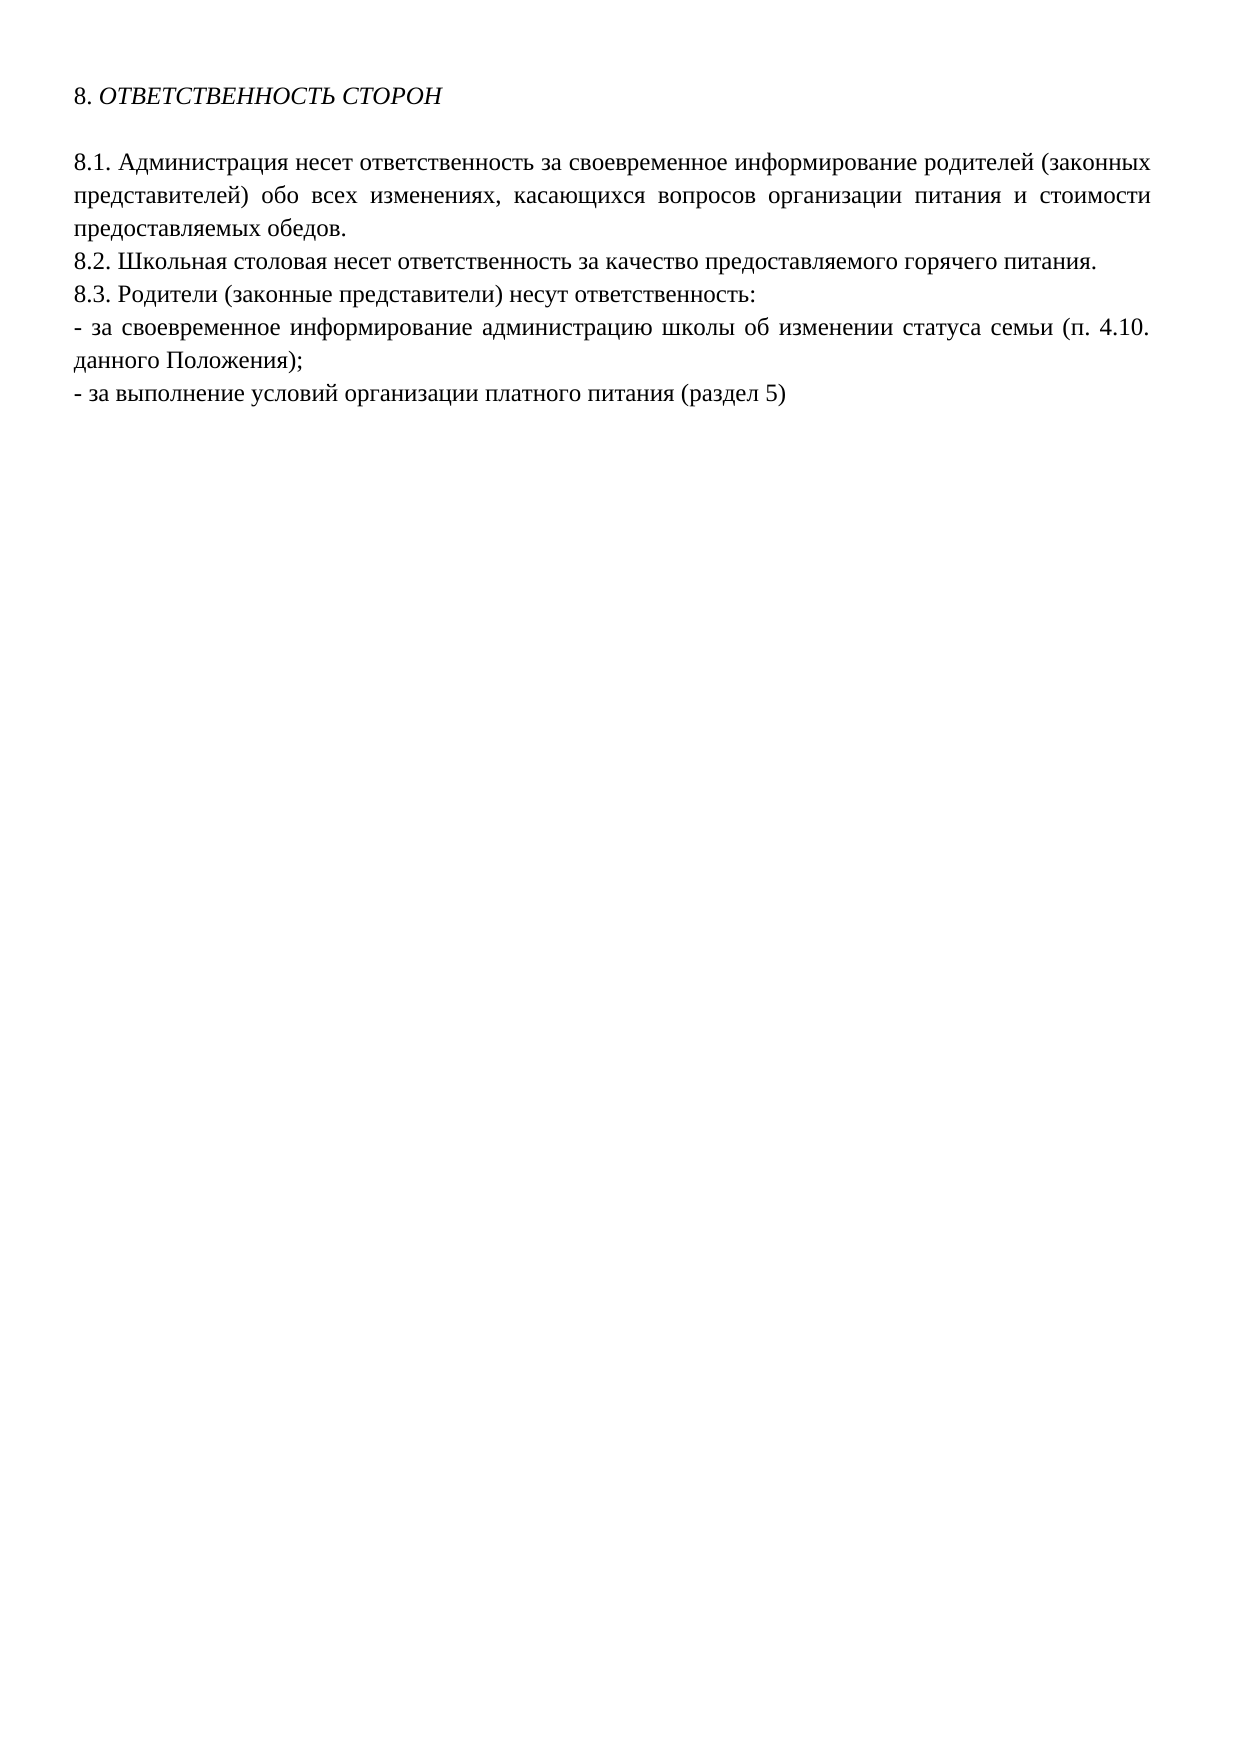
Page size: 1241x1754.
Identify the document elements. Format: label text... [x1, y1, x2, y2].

text - за выполнение условий организации платного питания (раздел 5) [74, 378, 1152, 407]
text - за своевременное информирование администрацию школы об изменении статуса семьи (п. 4.10. данного Положения); [74, 312, 1152, 374]
text 8.3. Родители (законные представители) несут ответственность: [74, 279, 1152, 308]
text 8.1. Администрация несет ответственность за своевременное информирование родителей (законных представителей) обо всех изменениях, касающихся вопросов организации питания и стоимости предоставляемых обедов. [74, 147, 1152, 242]
text 8. ОТВЕТСТВЕННОСТЬ СТОРОН [74, 81, 1152, 109]
text 8.2. Школьная столовая несет ответственность за качество предоставляемого горячего питания. [74, 246, 1152, 275]
